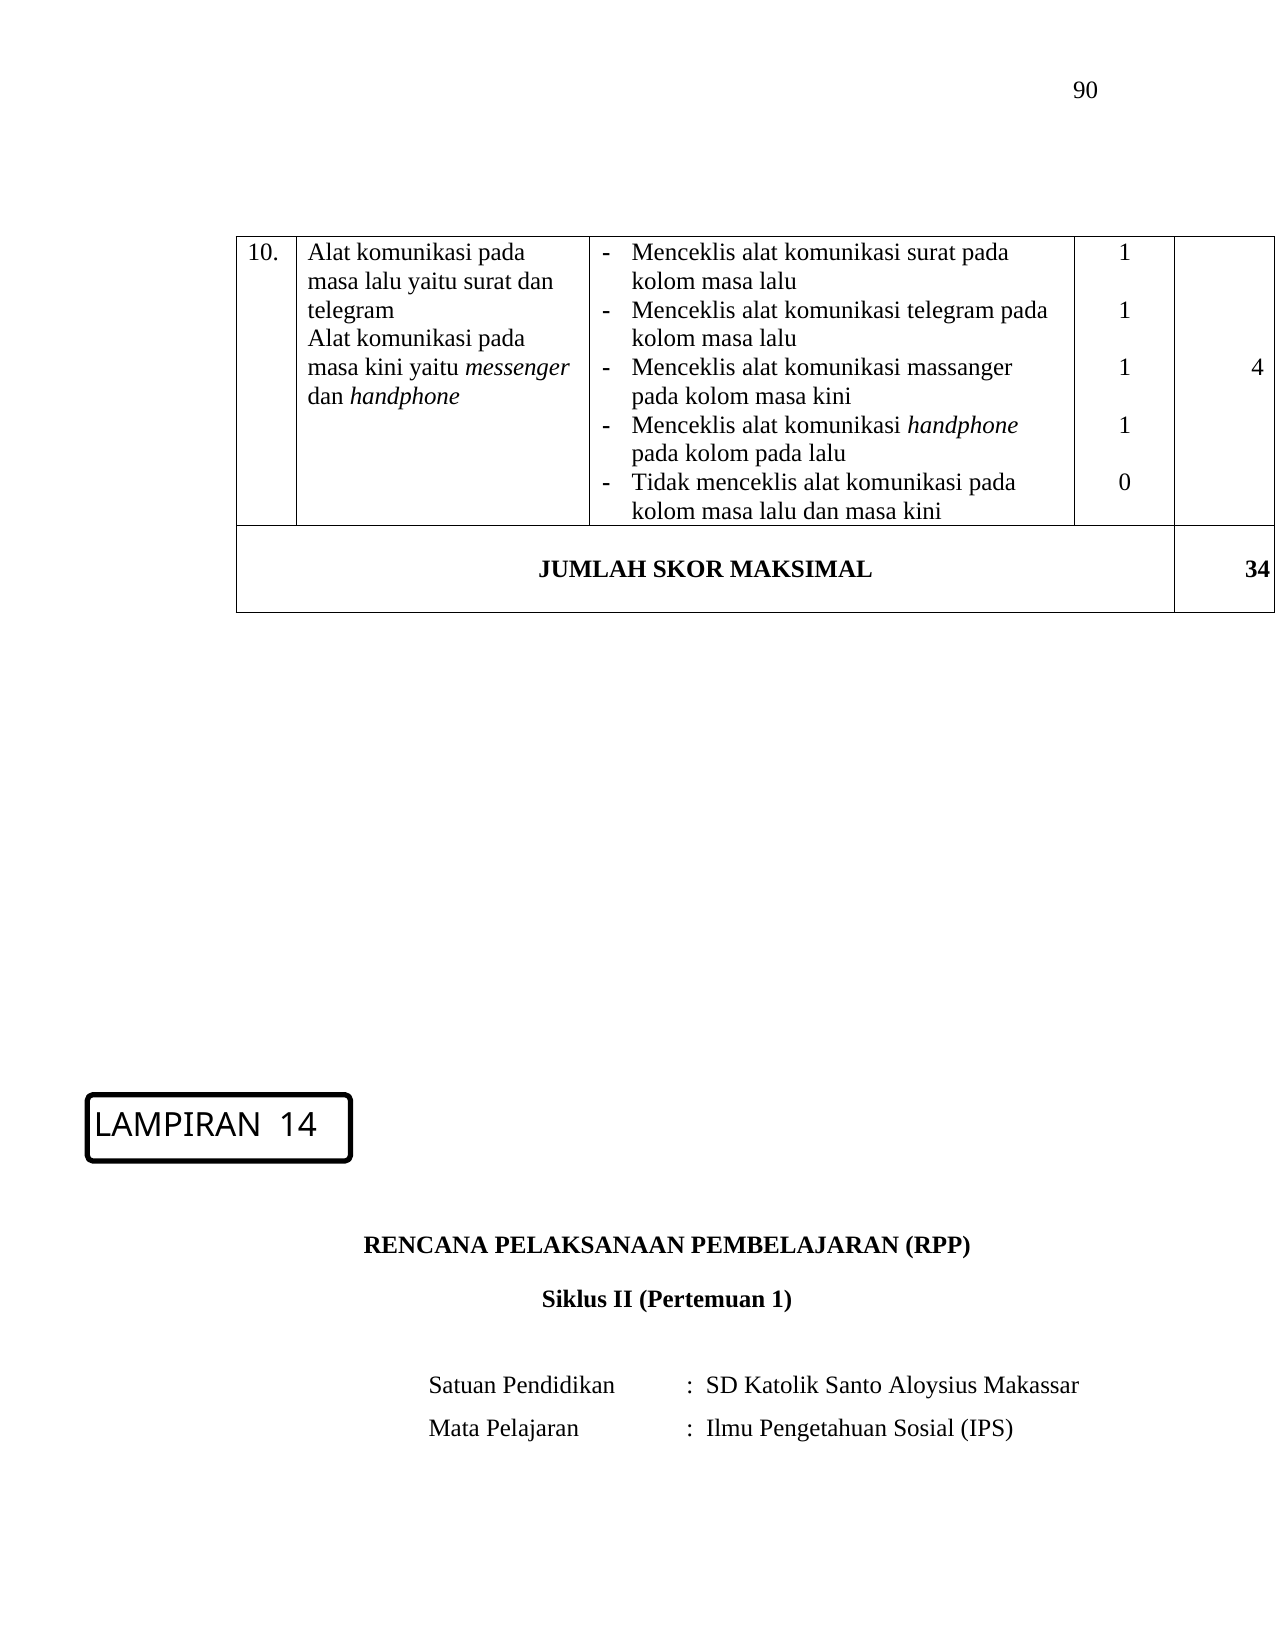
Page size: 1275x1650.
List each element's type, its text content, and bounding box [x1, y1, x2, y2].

table_cell Alat komunikasi pada masa lalu yaitu surat dan telegram Alat komunikasi pada masa kini yaitu messenger dan handphone [297, 237, 589, 525]
text RENCANA PELAKSANAAN PEMBELAJARAN (RPP) [236, 1230, 1098, 1259]
table_cell 1 1 1 1 0 [1075, 237, 1174, 525]
text Satuan Pendidikan : SD Katolik Santo Aloysius Makassar [386, 1370, 1098, 1399]
table_cell 34 [1175, 526, 1274, 612]
table_cell Menceklis alat komunikasi surat pada kolom masa lalu Menceklis alat komunikasi telegram pada kolom masa lalu Menceklis alat komunikasi massanger pada kolom masa kini Menceklis alat komunikasi handphone pada kolom pada lalu Tidak menceklis alat komunikasi pada kolom masa lalu dan masa kini [590, 237, 1074, 525]
table_cell JUMLAH SKOR MAKSIMAL [237, 526, 1174, 612]
table_cell 4 [1175, 237, 1274, 525]
text Siklus II (Pertemuan 1) [236, 1284, 1098, 1313]
text Mata Pelajaran : Ilmu Pengetahuan Sosial (IPS) [386, 1413, 1098, 1442]
table_cell 10. [237, 237, 296, 525]
